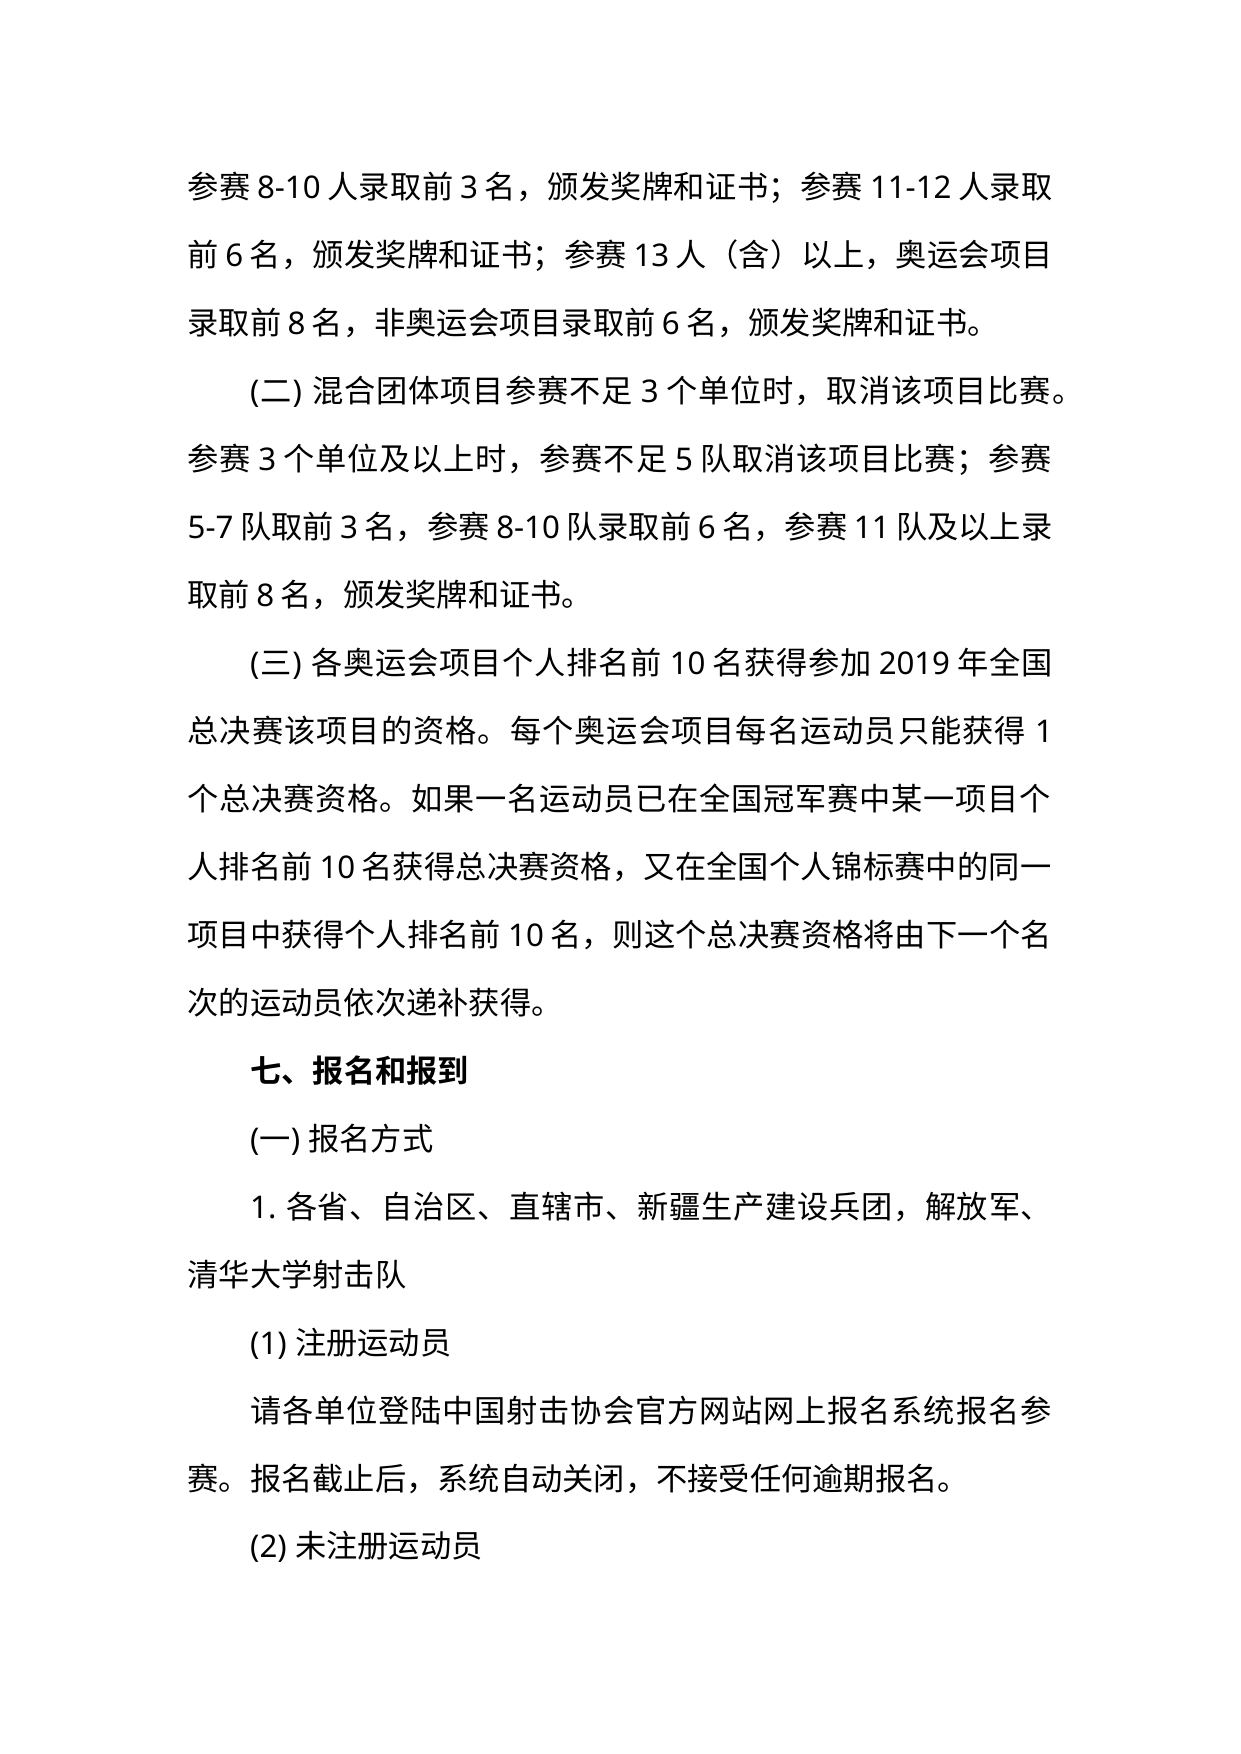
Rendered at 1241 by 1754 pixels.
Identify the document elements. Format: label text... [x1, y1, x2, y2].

text (1) 注册运动员 [187, 1318, 1053, 1363]
text 请各单位登陆中国射击协会官方网站网上报名系统报名参赛。报名截止后，系统自动关闭，不接受任何逾期报名。 [187, 1386, 1053, 1499]
text (三) 各奥运会项目个人排名前10名获得参加2019年全国总决赛该项目的资格。每个奥运会项目每名运动员只能获得1个总决赛资格。如果一名运动员已在全国冠军赛中某一项目个人排名前10名获得总决赛资格，又在全国个人锦标赛中的同一项目中获得个人排名前10名，则这个总决赛资格将由下一个名次的运动员依次递补获得。 [187, 638, 1053, 1023]
text (一) 报名方式 [187, 1114, 1053, 1159]
text (二) 混合团体项目参赛不足3个单位时，取消该项目比赛。参赛3个单位及以上时，参赛不足5队取消该项目比赛；参赛5-7队取前3名，参赛8-10队录取前6名，参赛11队及以上录取前8名，颁发奖牌和证书。 [187, 366, 1053, 616]
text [187, 162, 1053, 343]
text (2) 未注册运动员 [187, 1522, 1053, 1567]
text 七、报名和报到 [187, 1046, 1053, 1091]
text 1. 各省、自治区、直辖市、新疆生产建设兵团，解放军、清华大学射击队 [187, 1182, 1053, 1295]
